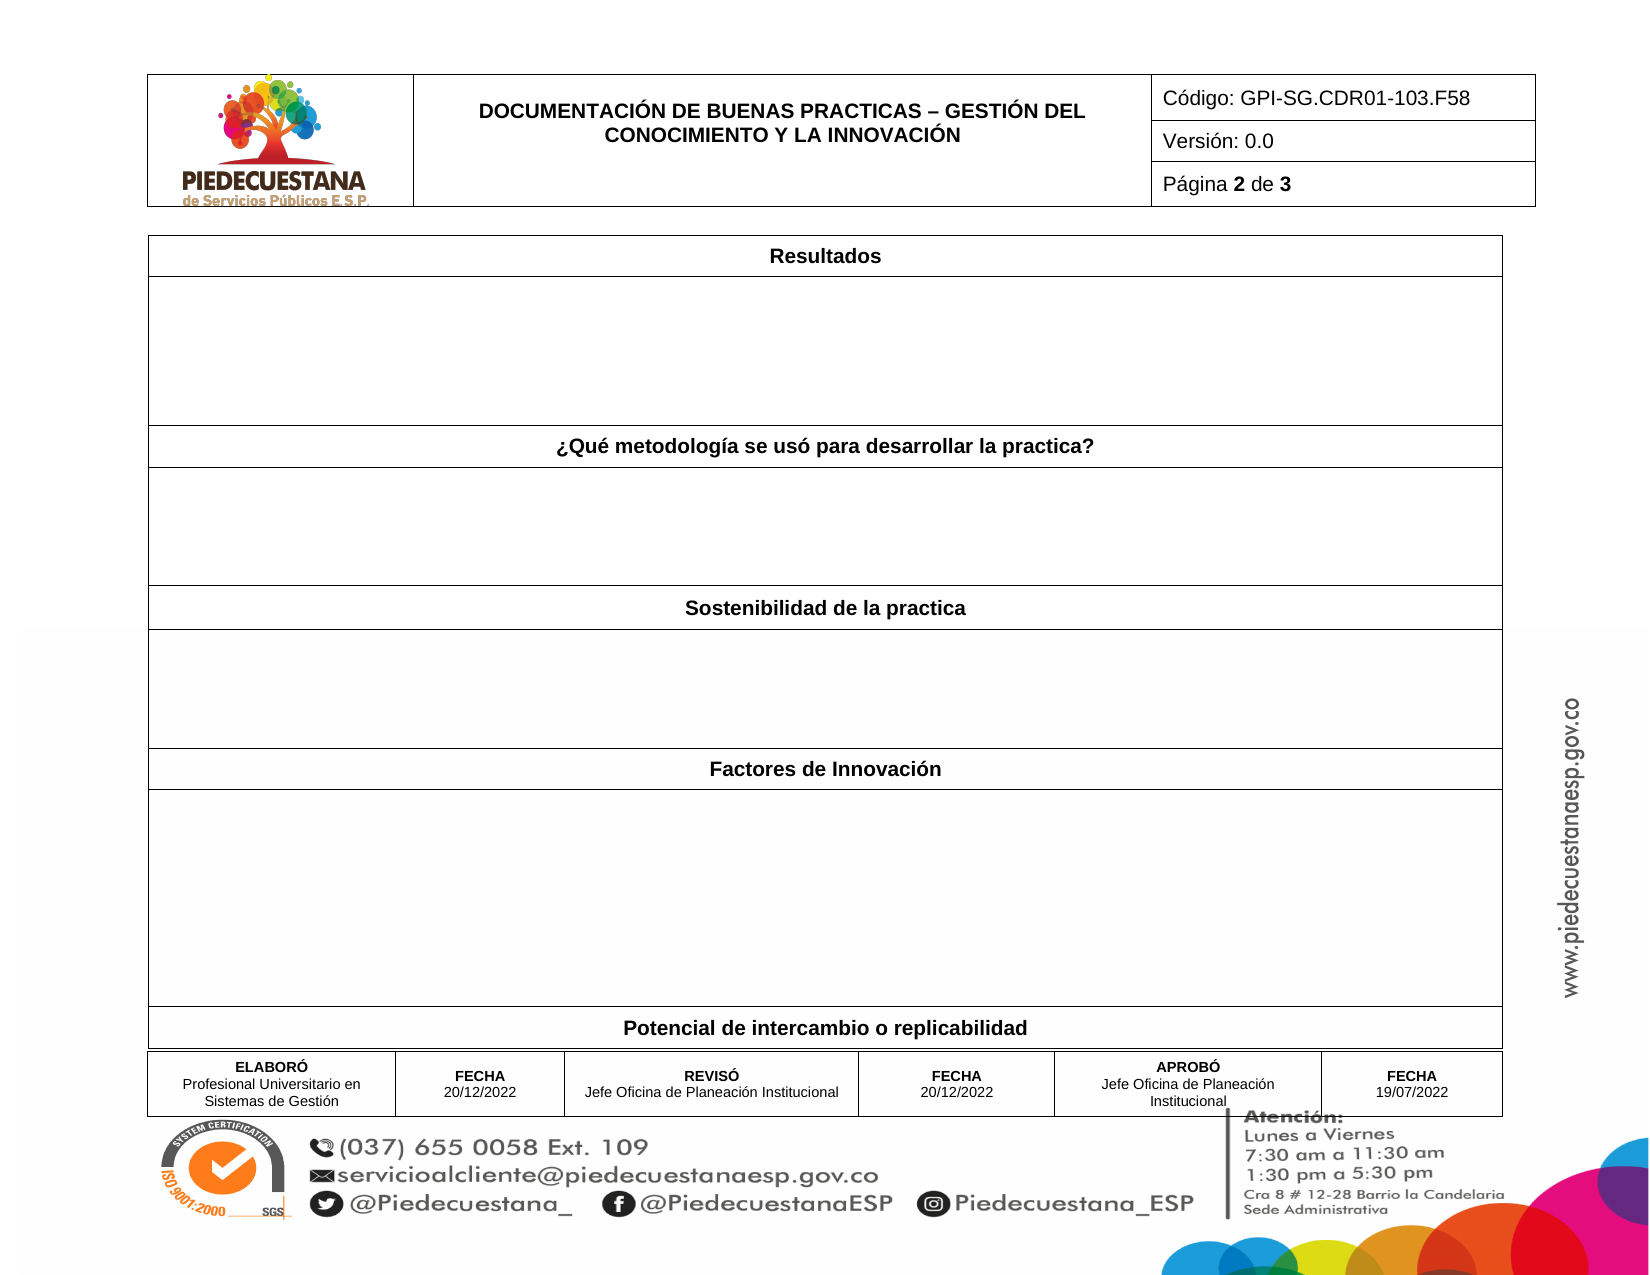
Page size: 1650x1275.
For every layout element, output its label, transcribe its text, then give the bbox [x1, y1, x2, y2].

table_cell Resultados [149, 236, 1502, 276]
table_cell [149, 468, 1502, 585]
table_cell Potencial de intercambio o replicabilidad [149, 1007, 1502, 1048]
picture [183, 74, 369, 206]
table_cell [149, 630, 1502, 748]
table_cell Sostenibilidad de la practica [149, 586, 1502, 629]
picture [18, 626, 1649, 1275]
table_cell [149, 790, 1502, 1006]
table_cell ¿Qué metodología se usó para desarrollar la practica? [149, 426, 1502, 467]
table_cell [149, 277, 1502, 425]
table_cell Factores de Innovación [149, 749, 1502, 789]
